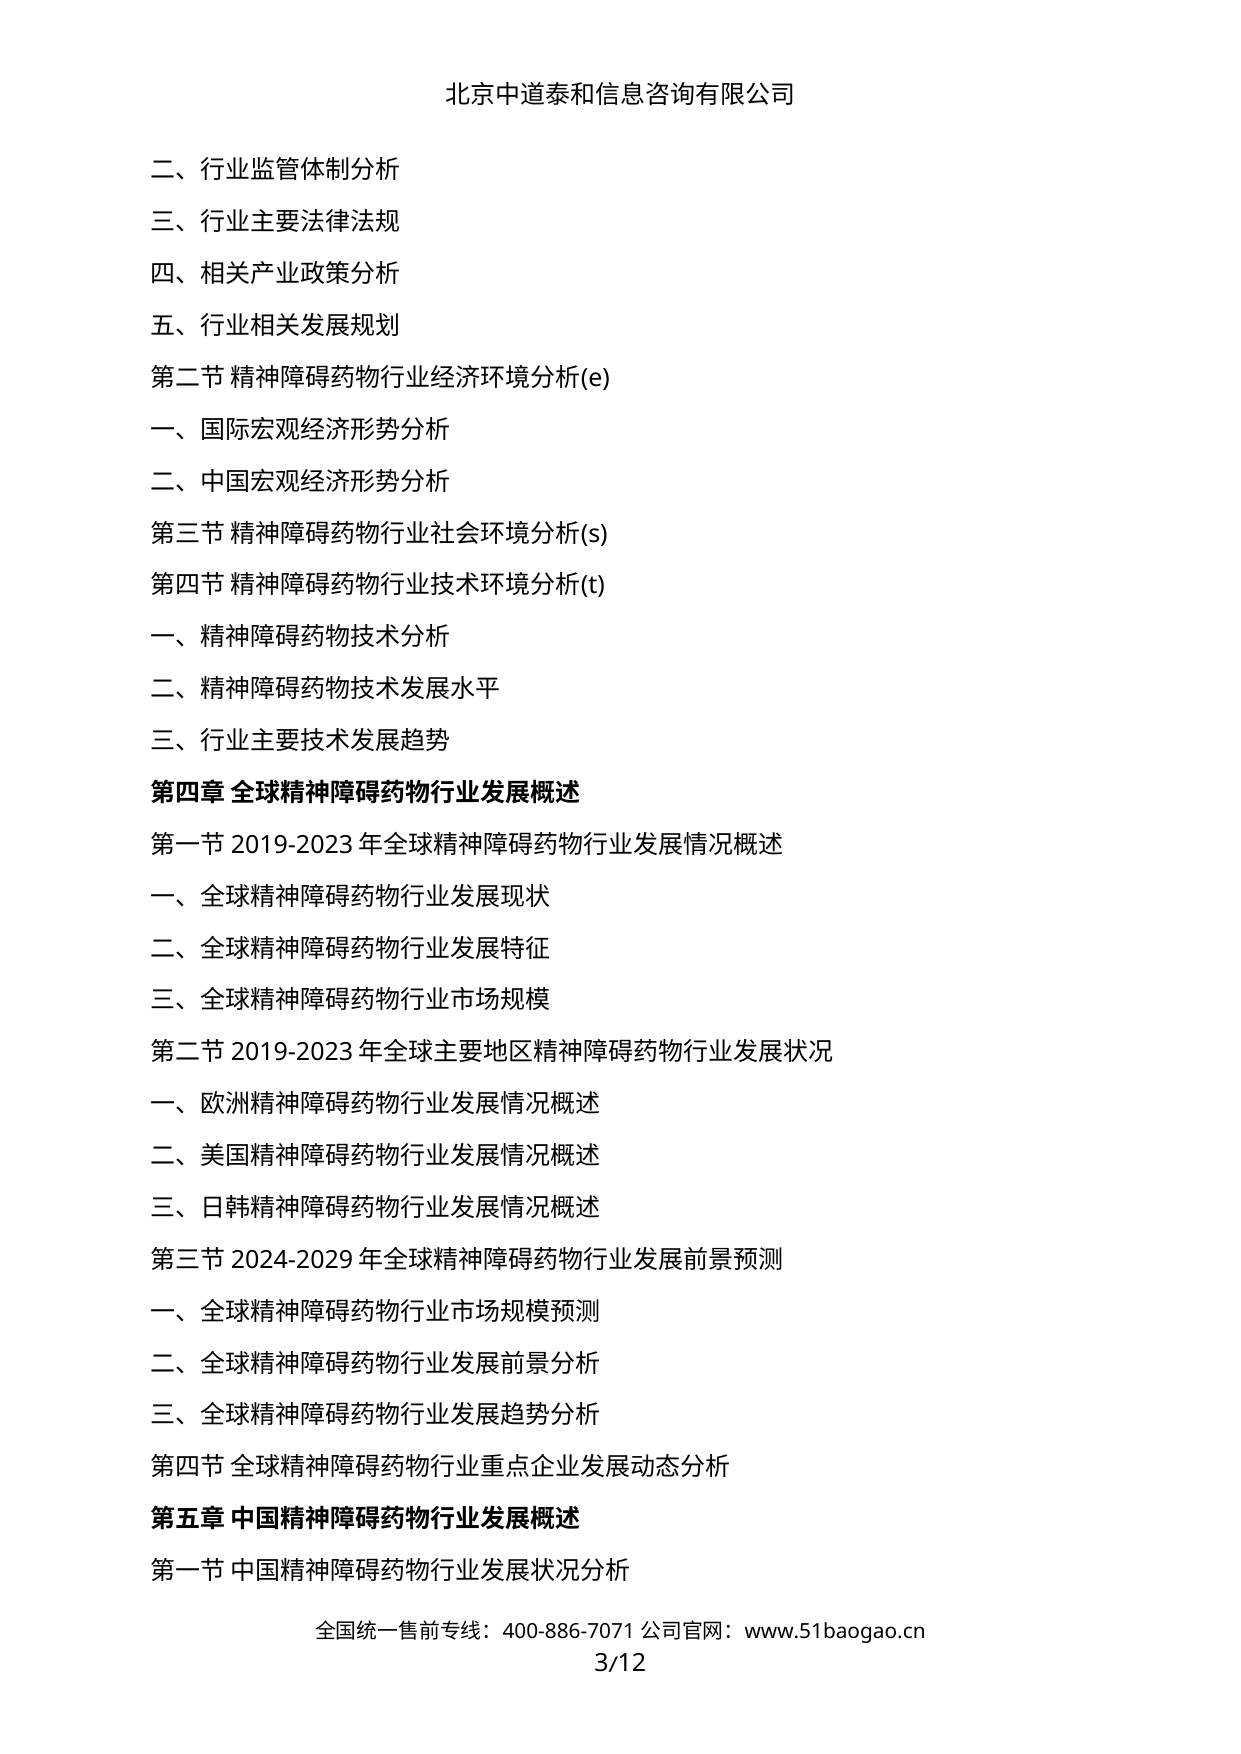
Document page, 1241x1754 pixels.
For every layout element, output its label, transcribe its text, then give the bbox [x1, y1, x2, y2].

text 一、欧洲精神障碍药物行业发展情况概述 [150, 1084, 1090, 1120]
text 一、精神障碍药物技术分析 [150, 617, 1090, 653]
text 三、行业主要技术发展趋势 [150, 721, 1090, 757]
text 三、全球精神障碍药物行业发展趋势分析 [150, 1395, 1090, 1431]
text 第四章 全球精神障碍药物行业发展概述 [150, 772, 1090, 809]
text 一、全球精神障碍药物行业发展现状 [150, 876, 1090, 912]
text 二、行业监管体制分析 [150, 150, 1090, 186]
text 第二节 2019-2023年全球主要地区精神障碍药物行业发展状况 [150, 1032, 1090, 1068]
text 四、相关产业政策分析 [150, 254, 1090, 290]
text 二、美国精神障碍药物行业发展情况概述 [150, 1136, 1090, 1172]
text 第一节 2019-2023年全球精神障碍药物行业发展情况概述 [150, 824, 1090, 861]
text 第四节 精神障碍药物行业技术环境分析(t) [150, 565, 1090, 601]
text 五、行业相关发展规划 [150, 306, 1090, 342]
text 第三节 2024-2029年全球精神障碍药物行业发展前景预测 [150, 1239, 1090, 1276]
text 二、精神障碍药物技术发展水平 [150, 669, 1090, 705]
text 三、日韩精神障碍药物行业发展情况概述 [150, 1187, 1090, 1224]
text 三、全球精神障碍药物行业市场规模 [150, 980, 1090, 1016]
text 第四节 全球精神障碍药物行业重点企业发展动态分析 [150, 1447, 1090, 1483]
text 第一节 中国精神障碍药物行业发展状况分析 [150, 1551, 1090, 1587]
text 第三节 精神障碍药物行业社会环境分析(s) [150, 513, 1090, 549]
text 一、全球精神障碍药物行业市场规模预测 [150, 1291, 1090, 1327]
text 二、全球精神障碍药物行业发展前景分析 [150, 1343, 1090, 1379]
text 二、中国宏观经济形势分析 [150, 461, 1090, 497]
text 一、国际宏观经济形势分析 [150, 409, 1090, 446]
text 第五章 中国精神障碍药物行业发展概述 [150, 1499, 1090, 1535]
text 第二节 精神障碍药物行业经济环境分析(e) [150, 357, 1090, 394]
text 三、行业主要法律法规 [150, 202, 1090, 238]
text 二、全球精神障碍药物行业发展特征 [150, 928, 1090, 964]
